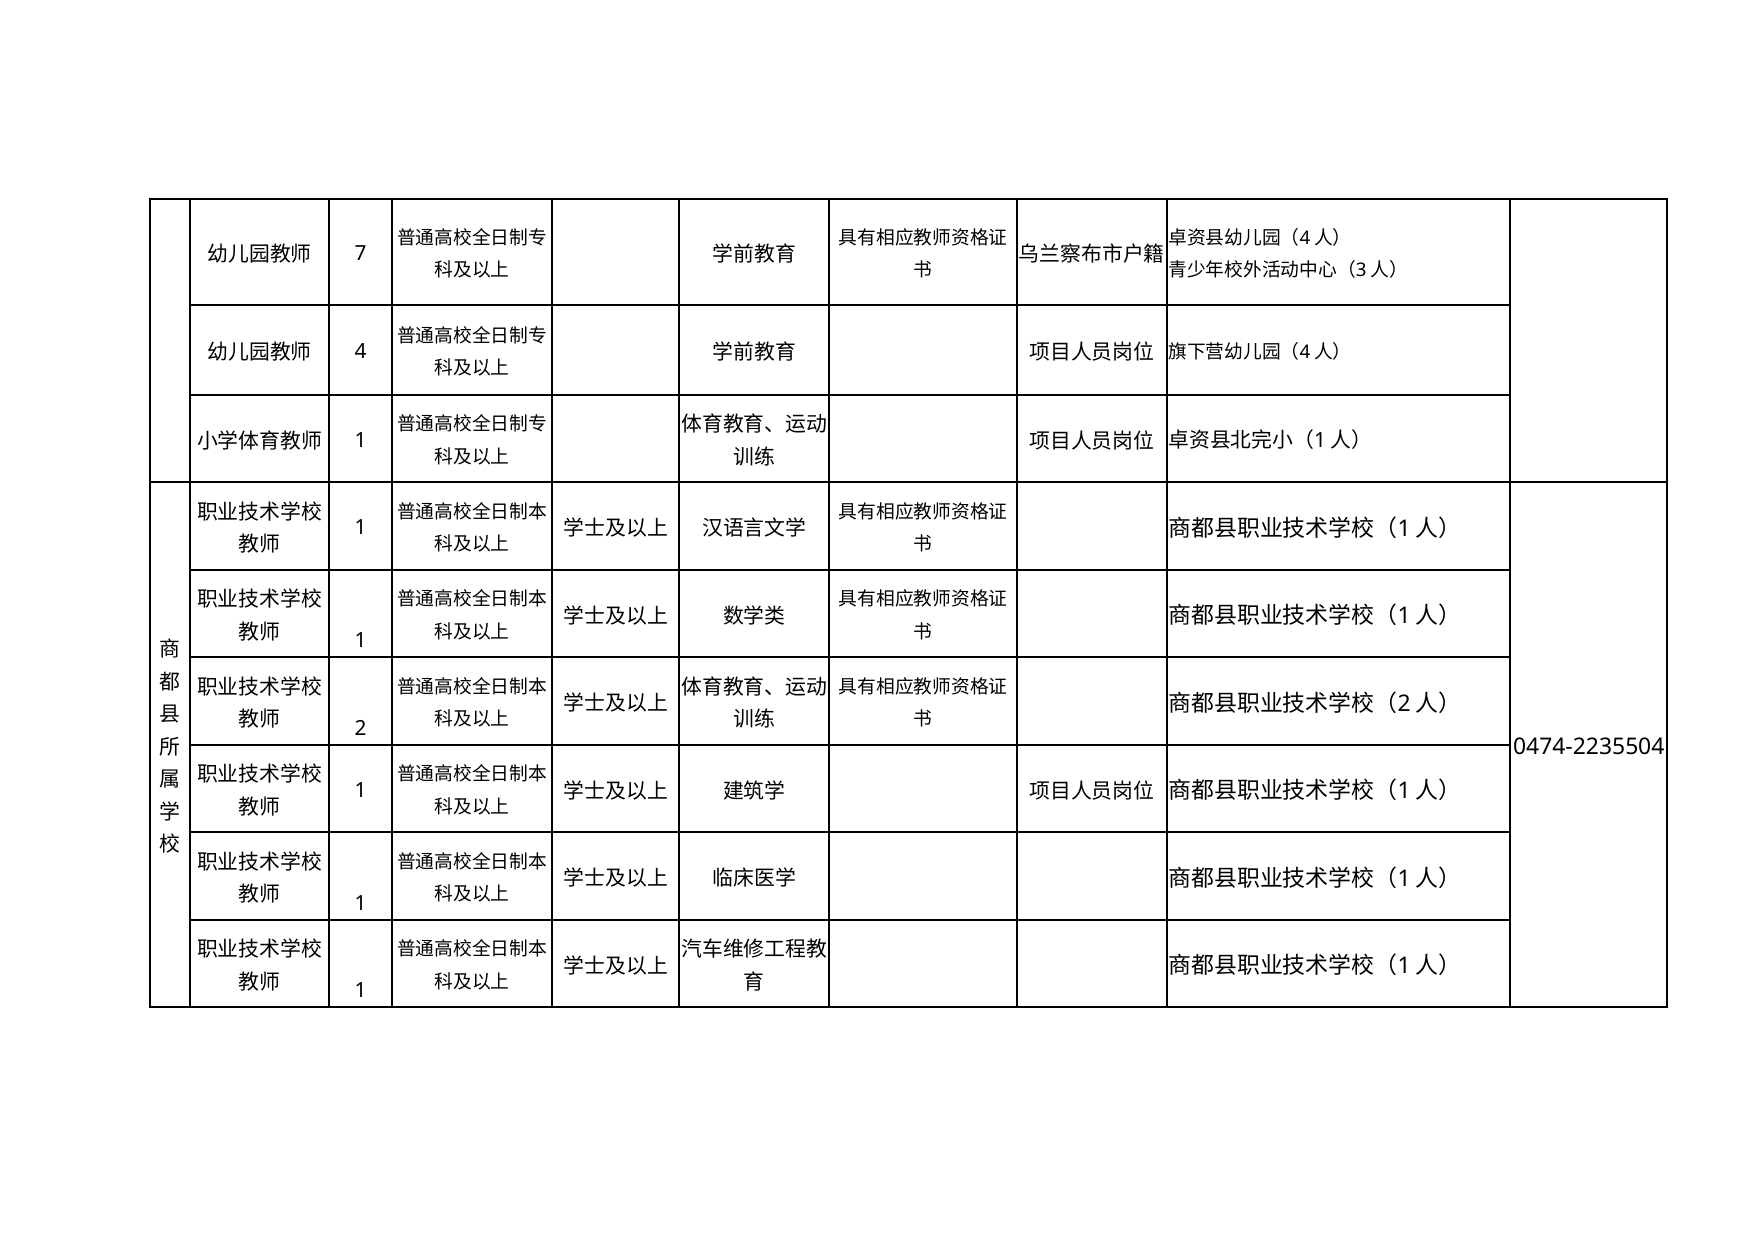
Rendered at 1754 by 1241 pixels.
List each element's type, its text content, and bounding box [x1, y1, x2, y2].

table_cell 学士及以上 [553, 658, 678, 743]
table_cell 幼儿园教师 [191, 306, 328, 393]
table_cell 商都县职业技术学校（2人） [1168, 658, 1509, 743]
table_cell 商都县职业技术学校（1人） [1168, 746, 1509, 831]
table_cell 学士及以上 [553, 483, 678, 568]
table_cell 学前教育 [680, 200, 828, 304]
table_cell [830, 833, 1016, 918]
table_cell [553, 396, 678, 481]
table_cell 职业技术学校教师 [191, 483, 328, 568]
table_cell 普通高校全日制本科及以上 [393, 571, 551, 656]
table_cell 项目人员岗位 [1018, 306, 1166, 393]
table_cell 小学体育教师 [191, 396, 328, 481]
table_cell 职业技术学校教师 [191, 571, 328, 656]
table_cell 普通高校全日制专科及以上 [393, 306, 551, 393]
table_cell 旗下营幼儿园（4人） [1168, 306, 1509, 393]
table_cell 项目人员岗位 [1018, 396, 1166, 481]
table_cell 1 [330, 921, 391, 1006]
table_cell 1 [330, 483, 391, 568]
table_cell 幼儿园教师 [191, 200, 328, 304]
table_cell 商都县职业技术学校（1人） [1168, 483, 1509, 568]
table_cell 1 [330, 571, 391, 656]
table_cell 职业技术学校教师 [191, 833, 328, 918]
table_cell 普通高校全日制专科及以上 [393, 396, 551, 481]
table_cell [1018, 483, 1166, 568]
table_cell 数学类 [680, 571, 828, 656]
table_cell 学士及以上 [553, 571, 678, 656]
table_cell 1 [330, 833, 391, 918]
table_cell 汽车维修工程教育 [680, 921, 828, 1006]
table_cell [830, 306, 1016, 393]
table_cell 项目人员岗位 [1018, 746, 1166, 831]
table_cell 4 [330, 306, 391, 393]
table_cell [553, 306, 678, 393]
table_cell 卓资县幼儿园（4人） 青少年校外活动中心（3人） [1168, 200, 1509, 304]
table_cell 普通高校全日制本科及以上 [393, 921, 551, 1006]
table_cell [1018, 921, 1166, 1006]
table_cell [830, 396, 1016, 481]
table_cell 学士及以上 [553, 746, 678, 831]
table_cell 学前教育 [680, 306, 828, 393]
table_cell 普通高校全日制本科及以上 [393, 483, 551, 568]
table_cell 具有相应教师资格证书 [830, 200, 1016, 304]
table_cell 建筑学 [680, 746, 828, 831]
table_cell 商都县职业技术学校（1人） [1168, 833, 1509, 918]
table_cell 普通高校全日制本科及以上 [393, 658, 551, 743]
table_cell 商都县职业技术学校（1人） [1168, 921, 1509, 1006]
table_cell 职业技术学校教师 [191, 658, 328, 743]
table_cell [1018, 658, 1166, 743]
table_cell 普通高校全日制专科及以上 [393, 200, 551, 304]
table_cell 普通高校全日制本科及以上 [393, 833, 551, 918]
table_cell [1018, 833, 1166, 918]
table_cell 学士及以上 [553, 921, 678, 1006]
table_cell 具有相应教师资格证书 [830, 658, 1016, 743]
table_cell 乌兰察布市户籍 [1018, 200, 1166, 304]
table_cell 具有相应教师资格证书 [830, 571, 1016, 656]
table_cell 0474-2235504 [1511, 483, 1666, 1006]
table_cell 职业技术学校教师 [191, 746, 328, 831]
table_cell 学士及以上 [553, 833, 678, 918]
table_cell 普通高校全日制本科及以上 [393, 746, 551, 831]
table_cell 卓资县北完小（1人） [1168, 396, 1509, 481]
table_cell 1 [330, 396, 391, 481]
table_cell 职业技术学校教师 [191, 921, 328, 1006]
table_cell [830, 921, 1016, 1006]
table_cell [1018, 571, 1166, 656]
table_cell 具有相应教师资格证书 [830, 483, 1016, 568]
table_cell 1 [330, 746, 391, 831]
table_cell 2 [330, 658, 391, 743]
table_cell 体育教育、运动训练 [680, 658, 828, 743]
table_cell [553, 200, 678, 304]
table_cell 体育教育、运动训练 [680, 396, 828, 481]
table_cell 商都县职业技术学校（1人） [1168, 571, 1509, 656]
table_cell 商都县 所属学校 [151, 483, 189, 1006]
table_cell 汉语言文学 [680, 483, 828, 568]
table_cell 临床医学 [680, 833, 828, 918]
table_cell [830, 746, 1016, 831]
table_cell 7 [330, 200, 391, 304]
